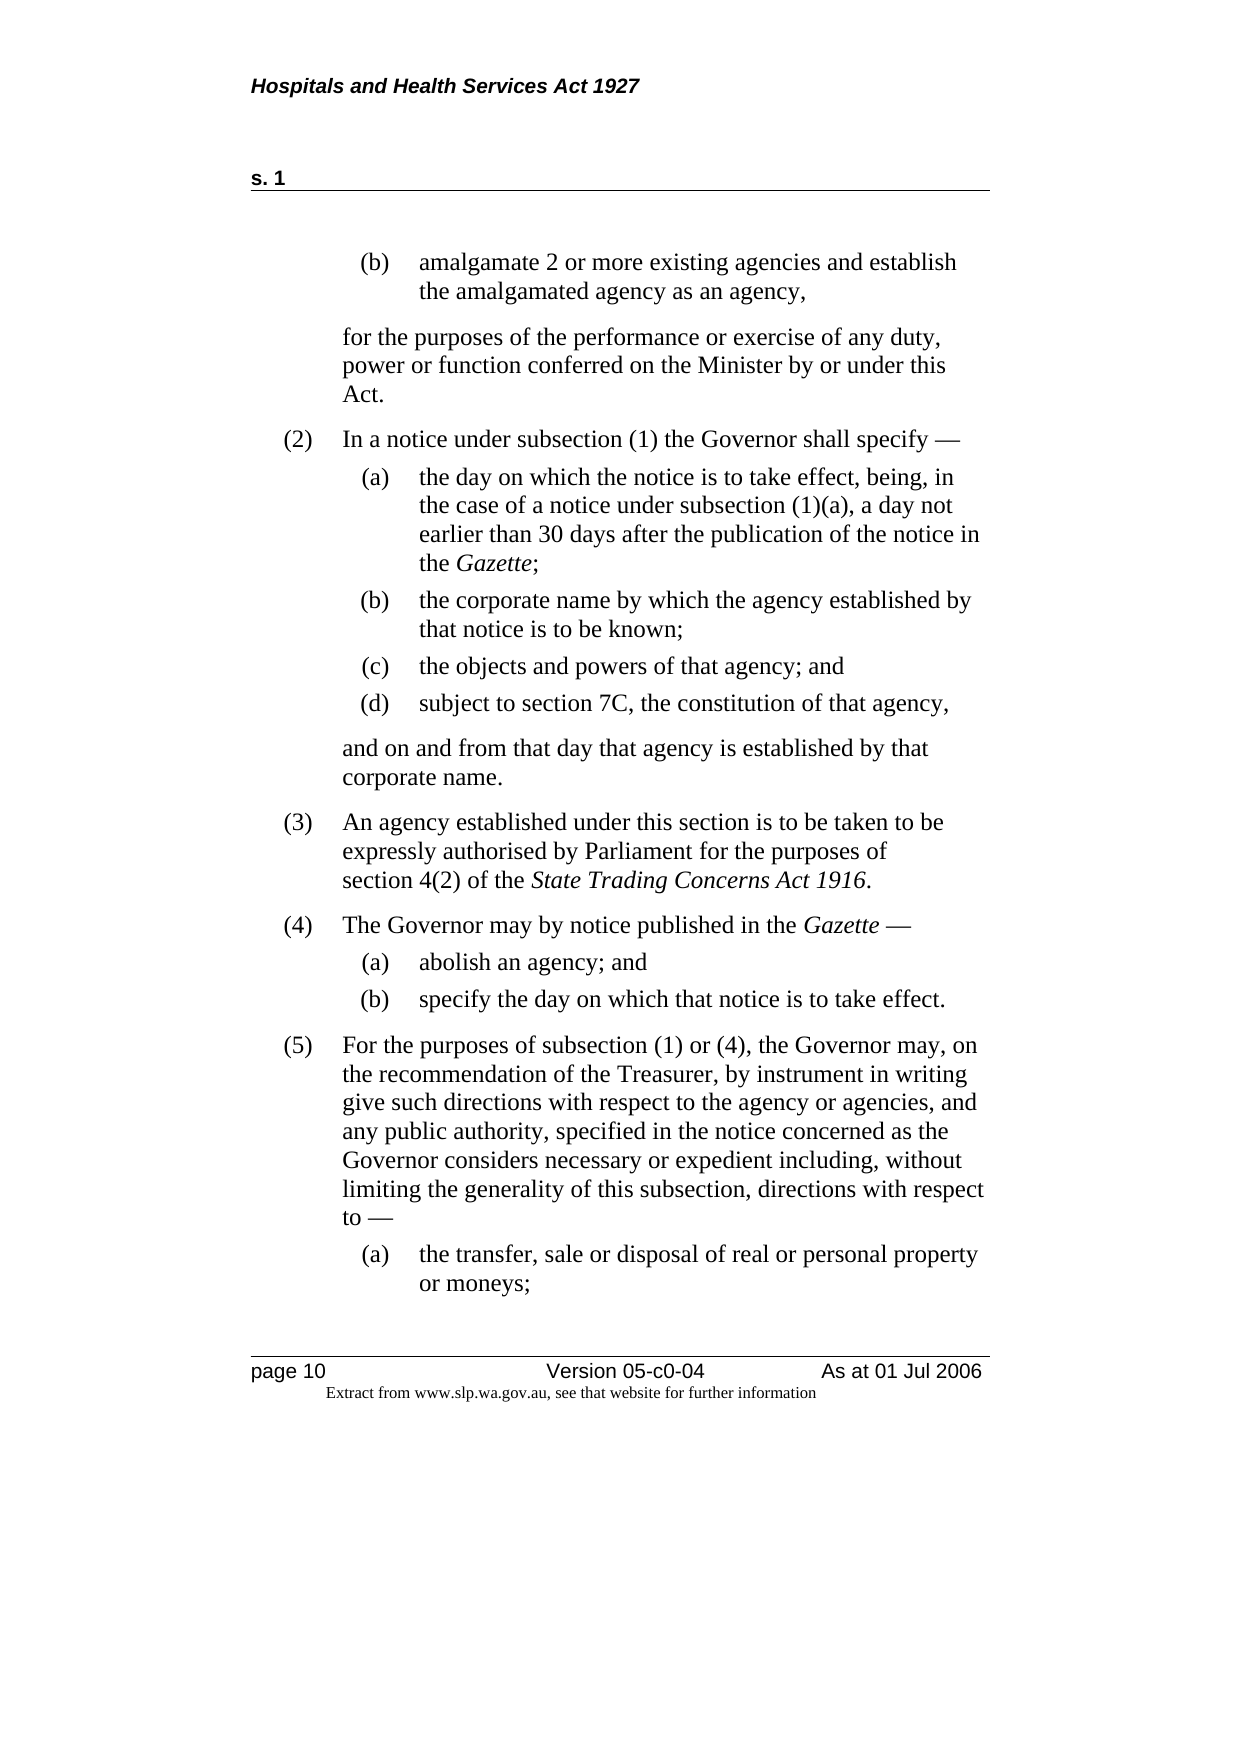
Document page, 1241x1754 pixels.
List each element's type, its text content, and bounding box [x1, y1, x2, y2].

text (b) amalgamate 2 or more existing agencies and establish the amalgamated agency as an agency, [251, 247, 990, 305]
text (d) subject to section 7C, the constitution of that agency, [251, 688, 990, 717]
text and on and from that day that agency is established by that corporate name. [251, 733, 990, 791]
text (4) The Governor may by notice published in the Gazette — [251, 910, 990, 939]
text (b) the corporate name by which the agency established by that notice is to be known; [251, 585, 990, 642]
text (2) In a notice under subsection (1) the Governor shall specify — [251, 424, 990, 453]
text (a) the transfer, sale or disposal of real or personal property or moneys; [251, 1239, 990, 1297]
text for the purposes of the performance or exercise of any duty, power or function conferred on the Minister by or under this Act. [251, 322, 990, 408]
text (b) specify the day on which that notice is to take effect. [251, 984, 990, 1013]
text (3) An agency established under this section is to be taken to be expressly authorised by Parliament for the purposes of section 4(2) of the State Trading Concerns Act 1916. [251, 807, 990, 894]
text (a) the day on which the notice is to take effect, being, in the case of a notice under subsection (1)(a), a day not earlier than 30 days after the publication of the notice in the Gazette; [251, 462, 990, 577]
text (5) For the purposes of subsection (1) or (4), the Governor may, on the recommendation of the Treasurer, by instrument in writing give such directions with respect to the agency or agencies, and any public authority, specified in the notice concerned as the Governor considers necessary or expedient including, without limiting the generality of this subsection, directions with respect to — [251, 1030, 990, 1231]
text (a) abolish an agency; and [251, 947, 990, 976]
text (c) the objects and powers of that agency; and [251, 651, 990, 679]
